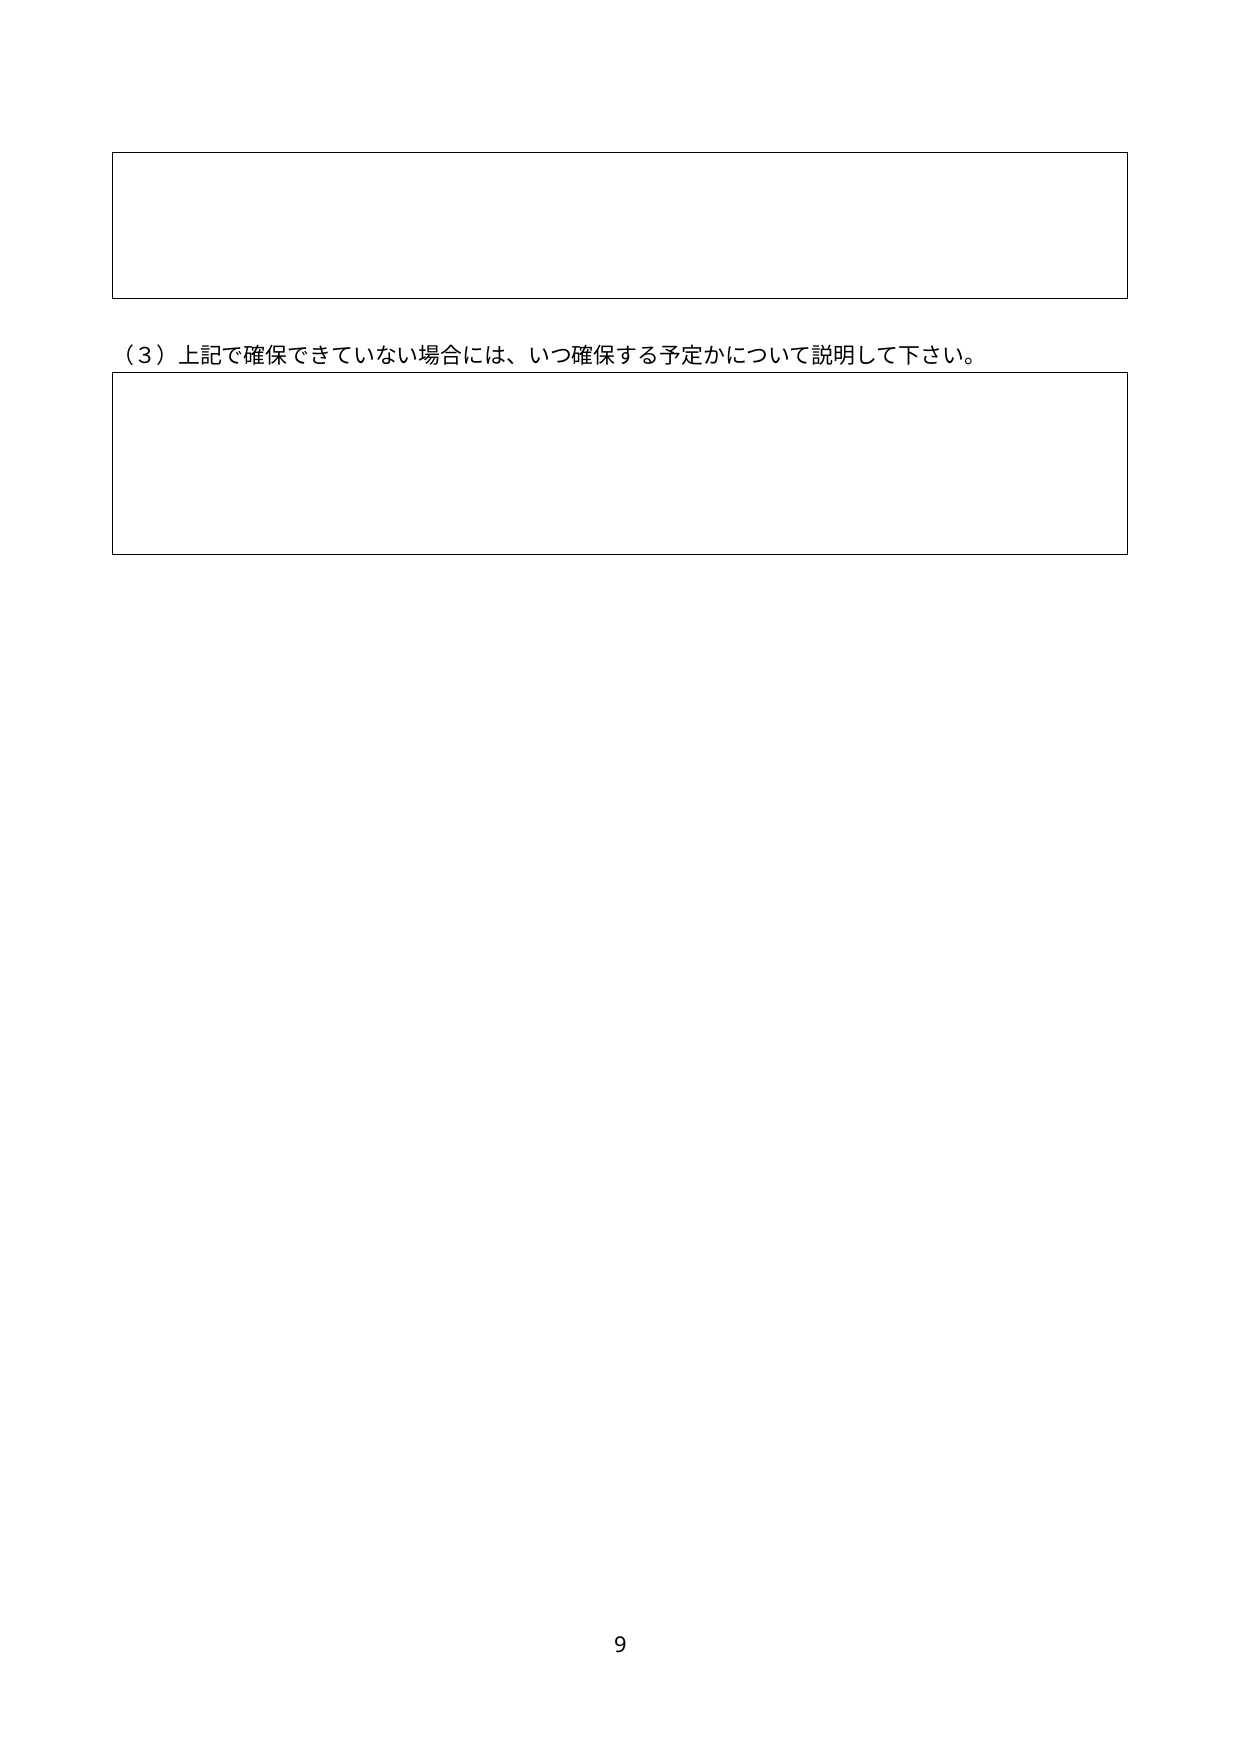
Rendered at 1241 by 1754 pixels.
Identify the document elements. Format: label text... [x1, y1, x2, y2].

table_header [113, 153, 1127, 298]
text （３）上記で確保できていない場合には、いつ確保する予定かについて説明して下さい。 [112, 335, 1128, 372]
table_header [113, 373, 1127, 554]
